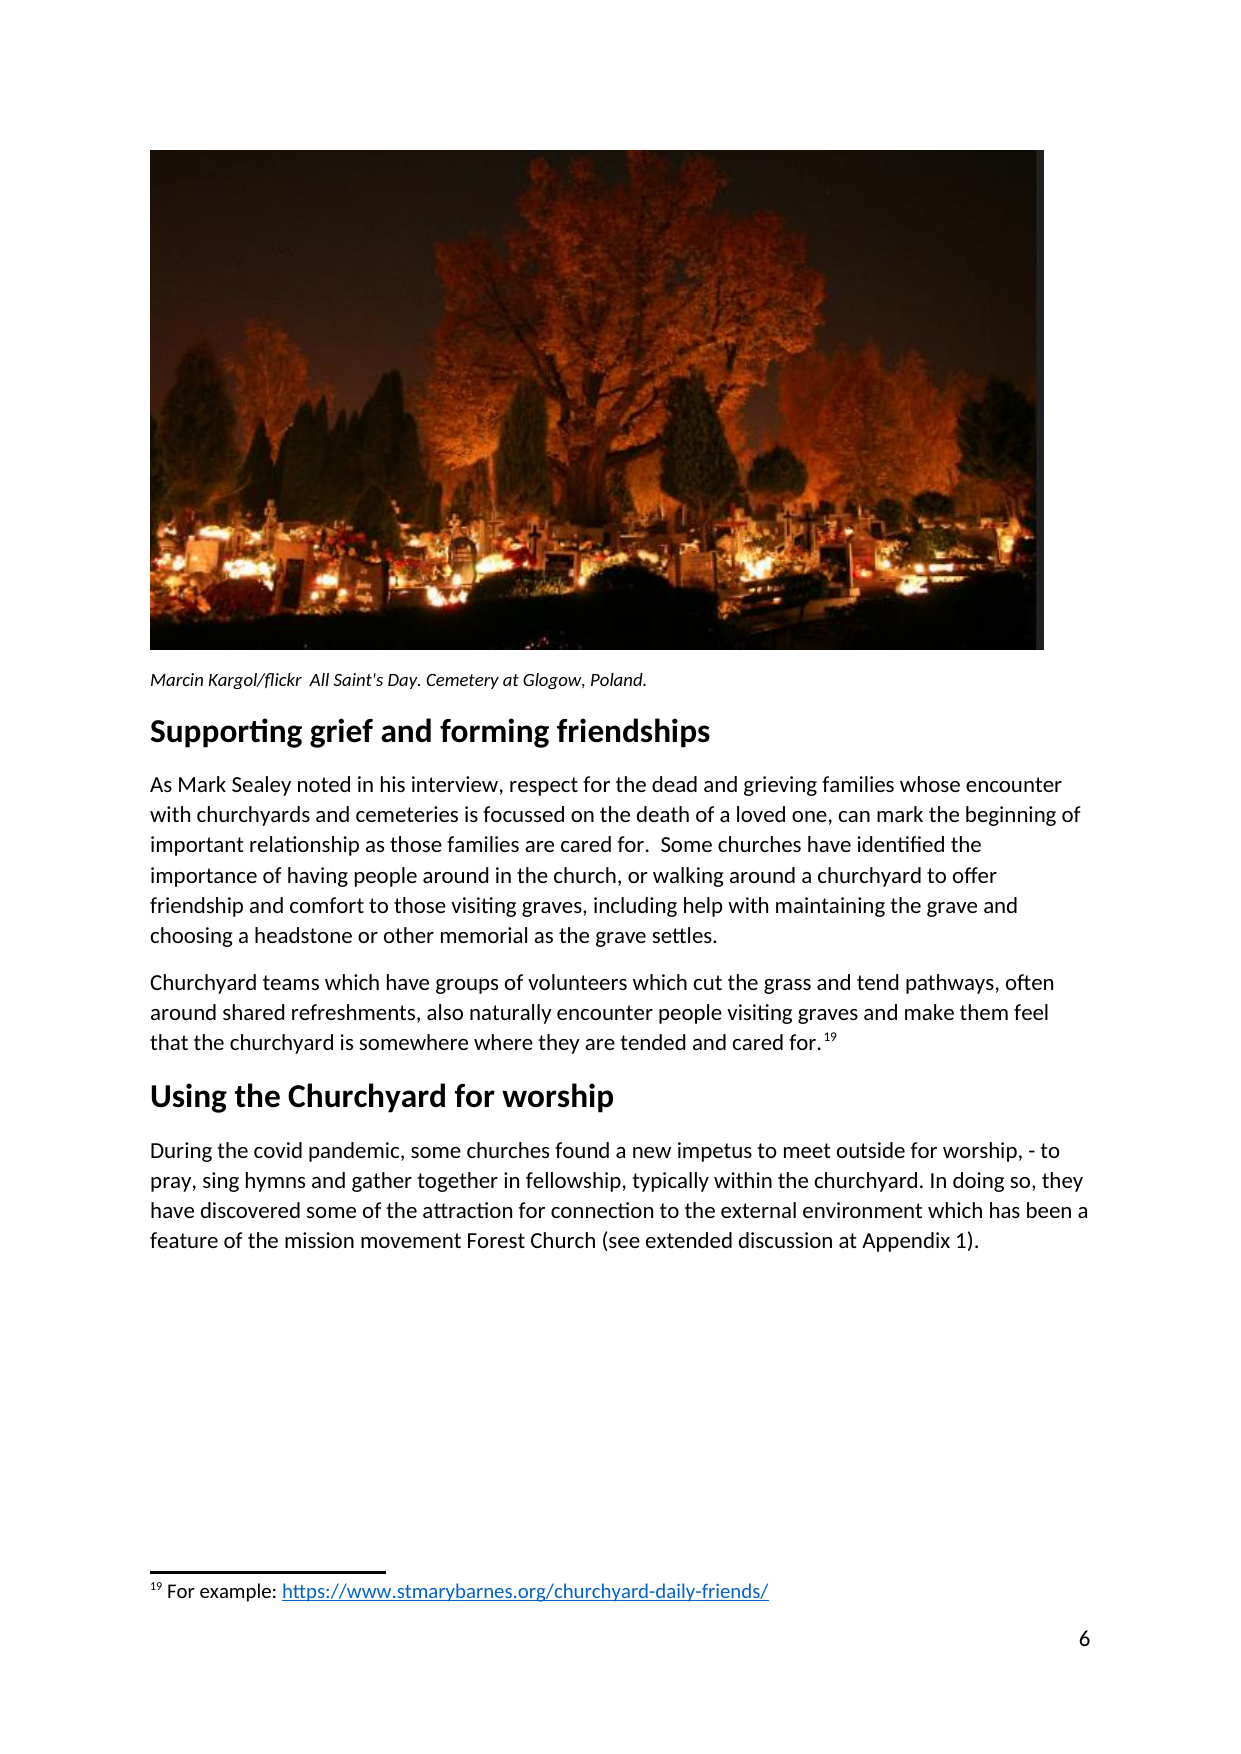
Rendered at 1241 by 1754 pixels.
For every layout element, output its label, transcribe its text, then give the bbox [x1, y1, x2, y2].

text Using the Churchyard for worship [150, 1075, 1090, 1116]
picture [150, 150, 1044, 650]
text Churchyard teams which have groups of volunteers which cut the grass and tend pathways, often around shared refreshments, also naturally encounter people visiting graves and make them feel that the churchyard is somewhere where they are tended and cared for. [150, 968, 1090, 1057]
text Marcin Kargol/flickr All Saint's Day. Cemetery at Glogow, Poland. [150, 668, 1090, 691]
text As Mark Sealey noted in his interview, respect for the dead and grieving families whose encounter with churchyards and cemeteries is focussed on the death of a loved one, can mark the beginning of important relationship as those families are cared for. Some churches have identified the importance of having people around in the church, or walking around a churchyard to offer friendship and comfort to those visiting graves, including help with maintaining the grave and choosing a headstone or other memorial as the grave settles. [150, 770, 1090, 949]
text Supporting grief and forming friendships [150, 709, 1090, 750]
text During the covid pandemic, some churches found a new impetus to meet outside for worship, - to pray, sing hymns and gather together in fellowship, typically within the churchyard. In doing so, they have discovered some of the attraction for connection to the external environment which has been a feature of the mission movement Forest Church (see extended discussion at Appendix 1). [150, 1136, 1090, 1255]
